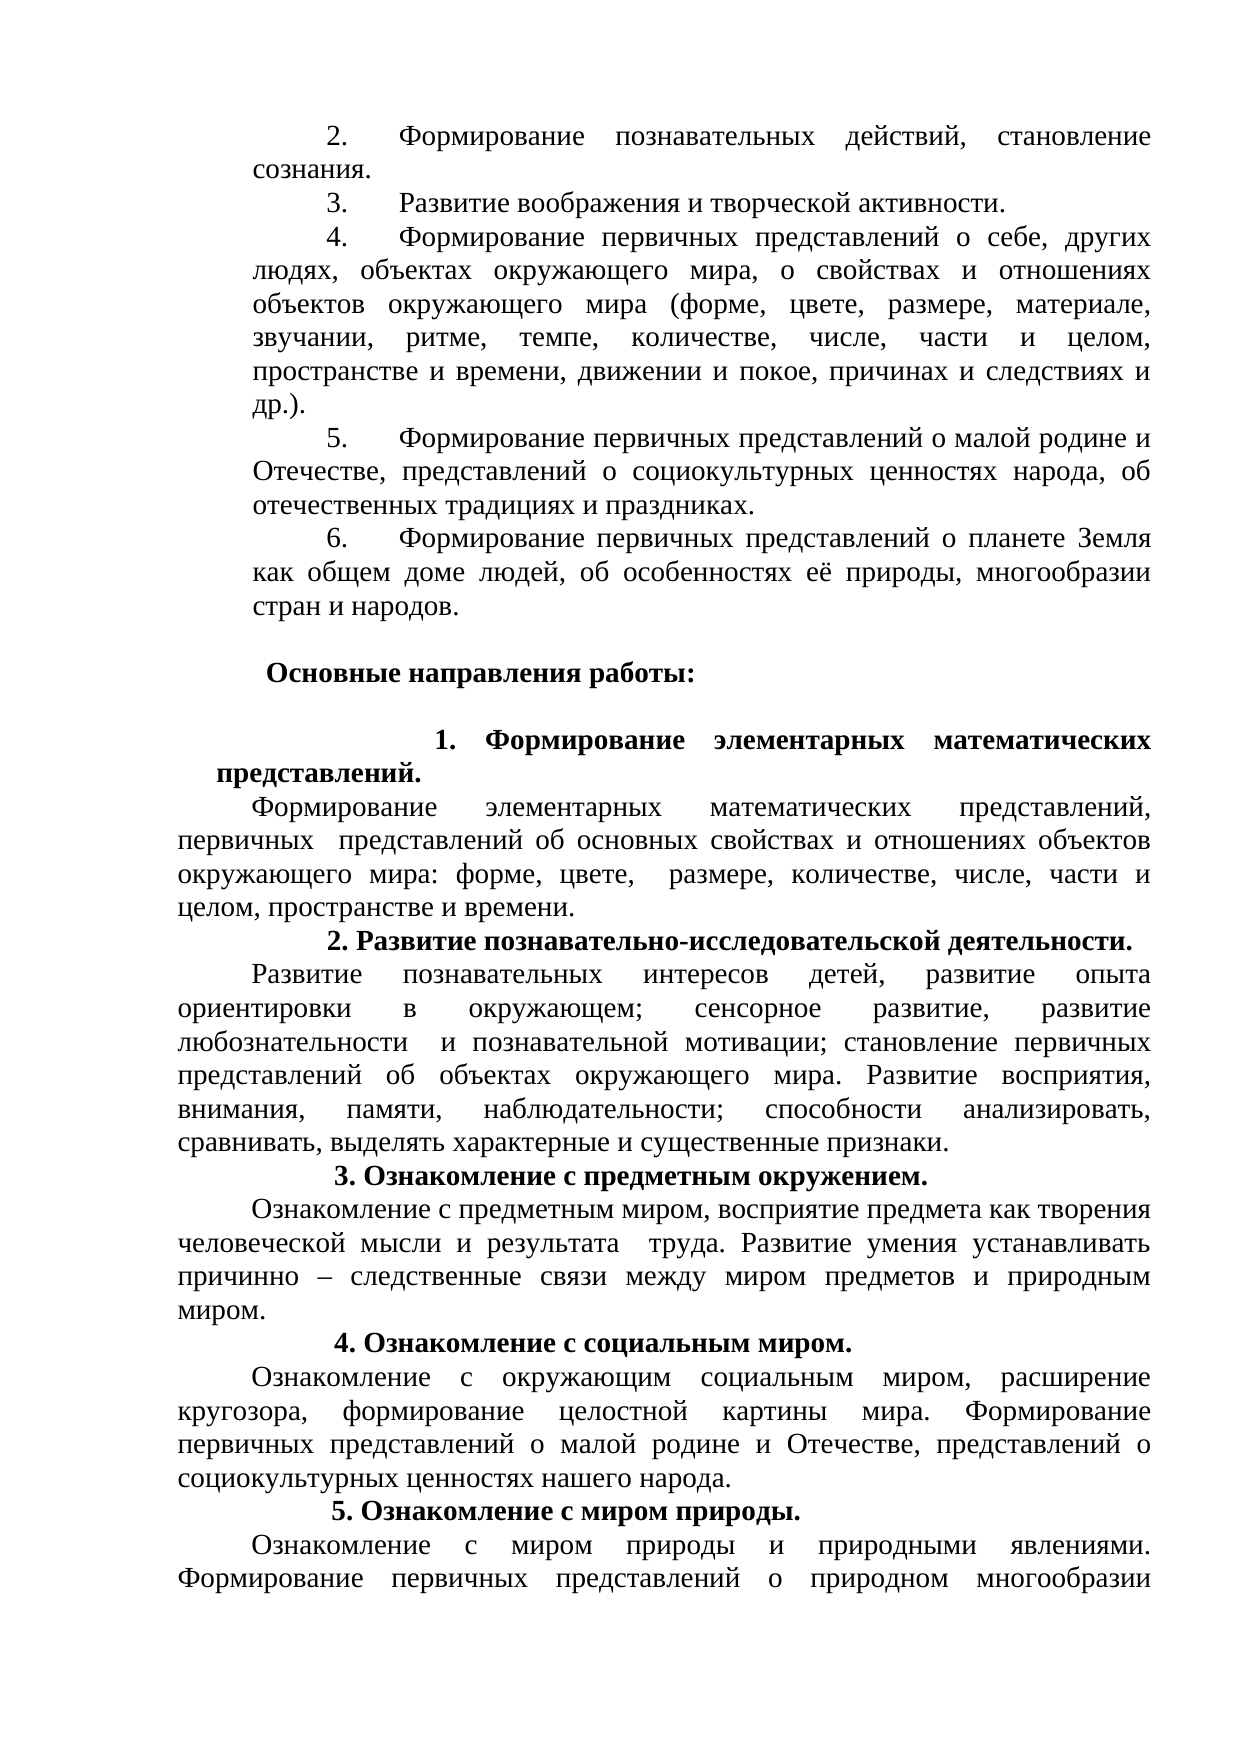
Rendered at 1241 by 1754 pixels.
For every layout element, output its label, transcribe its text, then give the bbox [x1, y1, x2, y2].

text 5. Ознакомление с миром природы. [177, 1493, 1152, 1527]
text Формирование элементарных математических представлений, первичных представлений об основных свойствах и отношениях объектов окружающего мира: форме, цвете, размере, количестве, числе, части и целом, пространстве и времени. [177, 789, 1152, 923]
list Формирование первичных представлений о планете Земля как общем доме людей, об особенностях её природы, многообразии стран и народов. [252, 521, 1152, 621]
list Формирование первичных представлений о малой родине и Отечестве, представлений о социокультурных ценностях народа, об отечественных традициях и праздниках. [252, 420, 1152, 521]
text Ознакомление с предметным миром, восприятие предмета как творения человеческой мысли и результата труда. Развитие умения устанавливать причинно – следственные связи между миром предметов и природным миром. [177, 1191, 1152, 1326]
text 1. Формирование элементарных математических представлений. [216, 722, 1152, 789]
text 3. Ознакомление с предметным окружением. [216, 1158, 1152, 1191]
list Формирование познавательных действий, становление сознания. [252, 118, 1152, 185]
text 2. Развитие познавательно-исследовательской деятельности. [216, 923, 1152, 957]
text Ознакомление с окружающим социальным миром, расширение кругозора, формирование целостной картины мира. Формирование первичных представлений о малой родине и Отечестве, представлений о социокультурных ценностях нашего народа. [177, 1359, 1152, 1493]
text Развитие познавательных интересов детей, развитие опыта ориентировки в окружающем; сенсорное развитие, развитие любознательности и познавательной мотивации; становление первичных представлений об объектах окружающего мира. Развитие восприятия, внимания, памяти, наблюдательности; способности анализировать, сравнивать, выделять характерные и существенные признаки. [177, 957, 1152, 1158]
text Основные направления работы: [177, 655, 1152, 688]
list Развитие воображения и творческой активности. [252, 185, 1152, 219]
list Формирование первичных представлений о себе, других людях, объектах окружающего мира, о свойствах и отношениях объектов окружающего мира (форме, цвете, размере, материале, звучании, ритме, темпе, количестве, числе, части и целом, пространстве и времени, движении и покое, причинах и следствиях и др.). [252, 219, 1152, 420]
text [177, 1527, 1152, 1594]
text 4. Ознакомление с социальным миром. [216, 1326, 1152, 1359]
